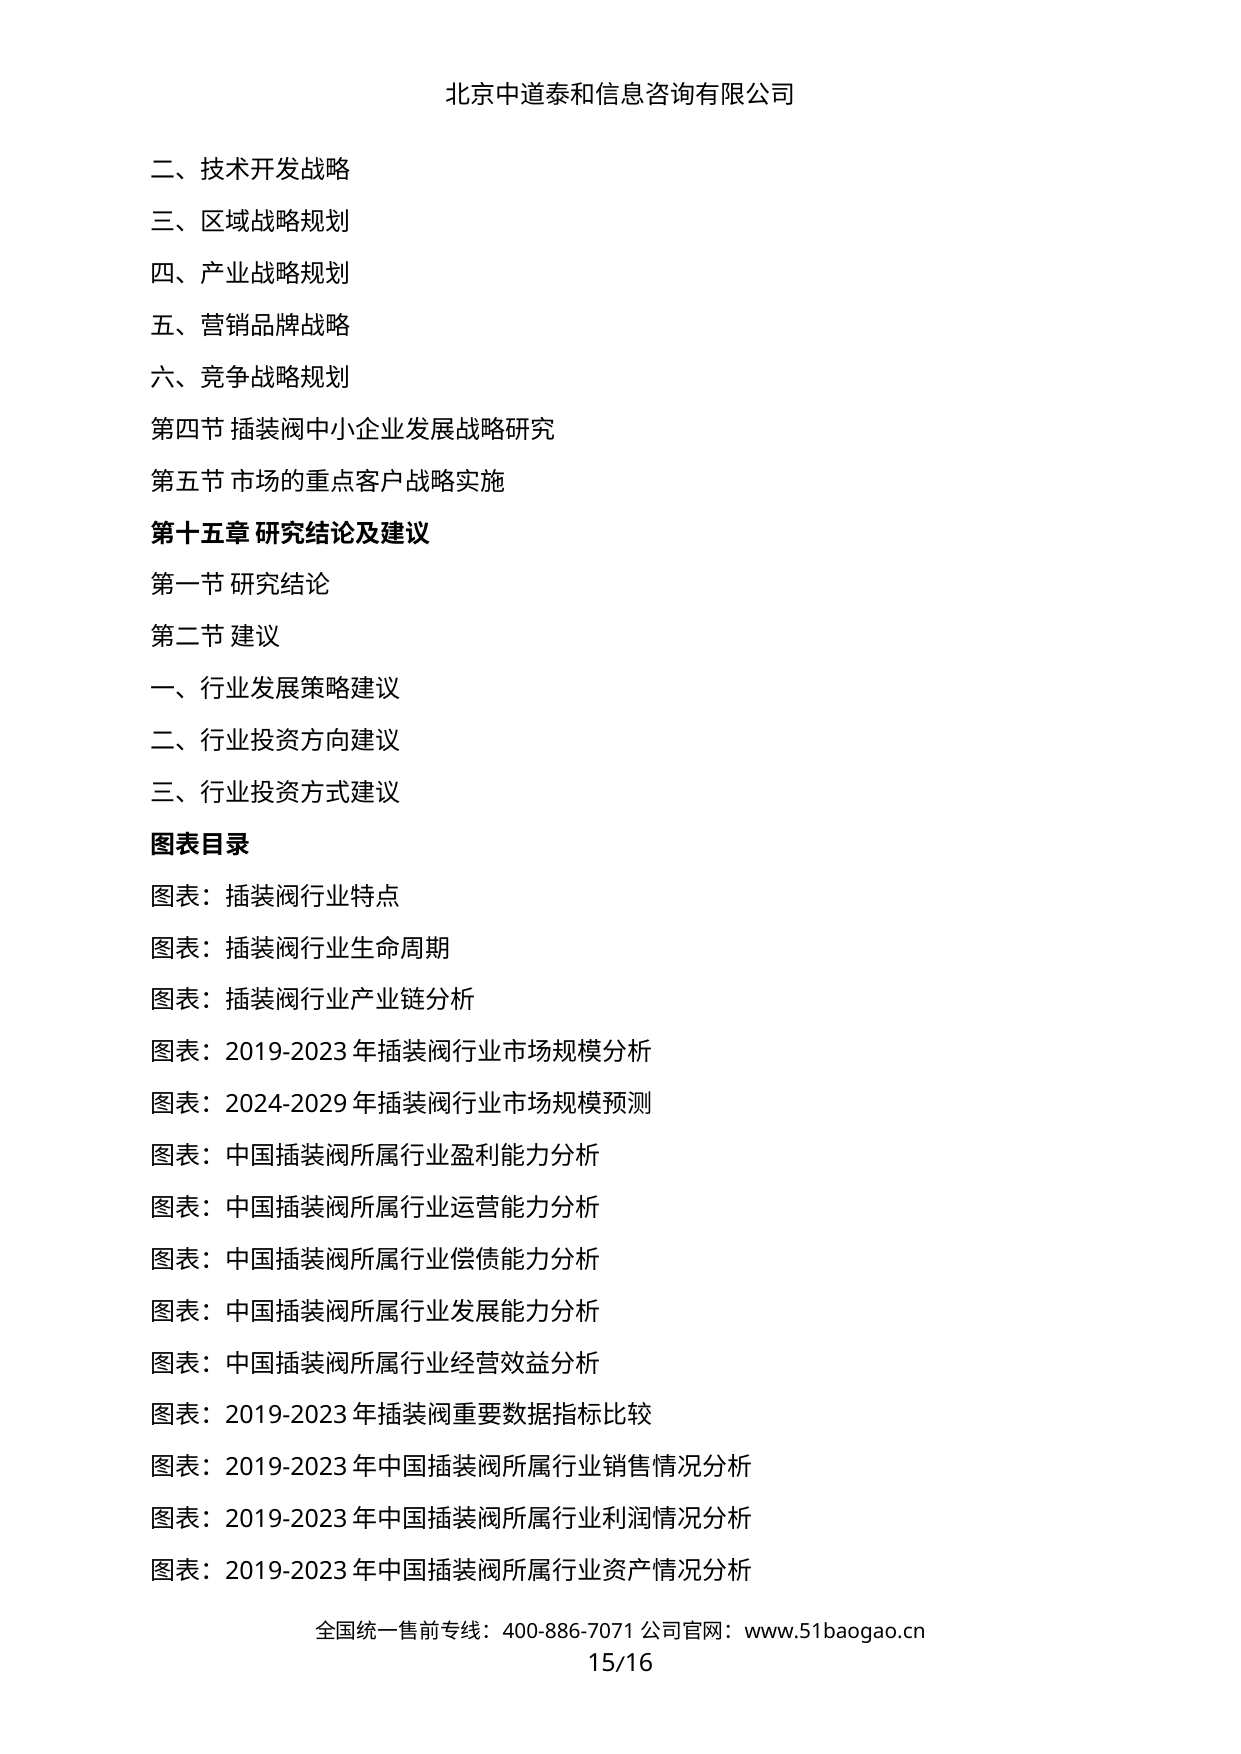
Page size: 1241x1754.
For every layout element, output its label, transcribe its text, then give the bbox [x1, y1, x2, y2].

text 图表：插装阀行业产业链分析 [150, 980, 1090, 1016]
text 第五节 市场的重点客户战略实施 [150, 461, 1090, 497]
text 四、产业战略规划 [150, 254, 1090, 290]
text 图表：中国插装阀所属行业盈利能力分析 [150, 1136, 1090, 1172]
text 二、行业投资方向建议 [150, 721, 1090, 757]
text 第一节 研究结论 [150, 565, 1090, 601]
text 图表：2019-2023年中国插装阀所属行业资产情况分析 [150, 1551, 1090, 1587]
text 图表：2019-2023年插装阀重要数据指标比较 [150, 1395, 1090, 1431]
text 图表：插装阀行业特点 [150, 876, 1090, 912]
text 图表：2024-2029年插装阀行业市场规模预测 [150, 1084, 1090, 1120]
text 三、行业投资方式建议 [150, 772, 1090, 809]
text 六、竞争战略规划 [150, 357, 1090, 394]
text 图表：中国插装阀所属行业运营能力分析 [150, 1187, 1090, 1224]
text 第四节 插装阀中小企业发展战略研究 [150, 409, 1090, 446]
text 第二节 建议 [150, 617, 1090, 653]
text 第十五章 研究结论及建议 [150, 513, 1090, 549]
text 图表：中国插装阀所属行业发展能力分析 [150, 1291, 1090, 1327]
text 图表：2019-2023年中国插装阀所属行业销售情况分析 [150, 1447, 1090, 1483]
text 一、行业发展策略建议 [150, 669, 1090, 705]
text 图表：插装阀行业生命周期 [150, 928, 1090, 964]
text 图表：中国插装阀所属行业偿债能力分析 [150, 1239, 1090, 1276]
text 图表：中国插装阀所属行业经营效益分析 [150, 1343, 1090, 1379]
text 五、营销品牌战略 [150, 306, 1090, 342]
text 二、技术开发战略 [150, 150, 1090, 186]
text 图表：2019-2023年插装阀行业市场规模分析 [150, 1032, 1090, 1068]
text 图表：2019-2023年中国插装阀所属行业利润情况分析 [150, 1499, 1090, 1535]
text 图表目录 [150, 824, 1090, 861]
text 三、区域战略规划 [150, 202, 1090, 238]
